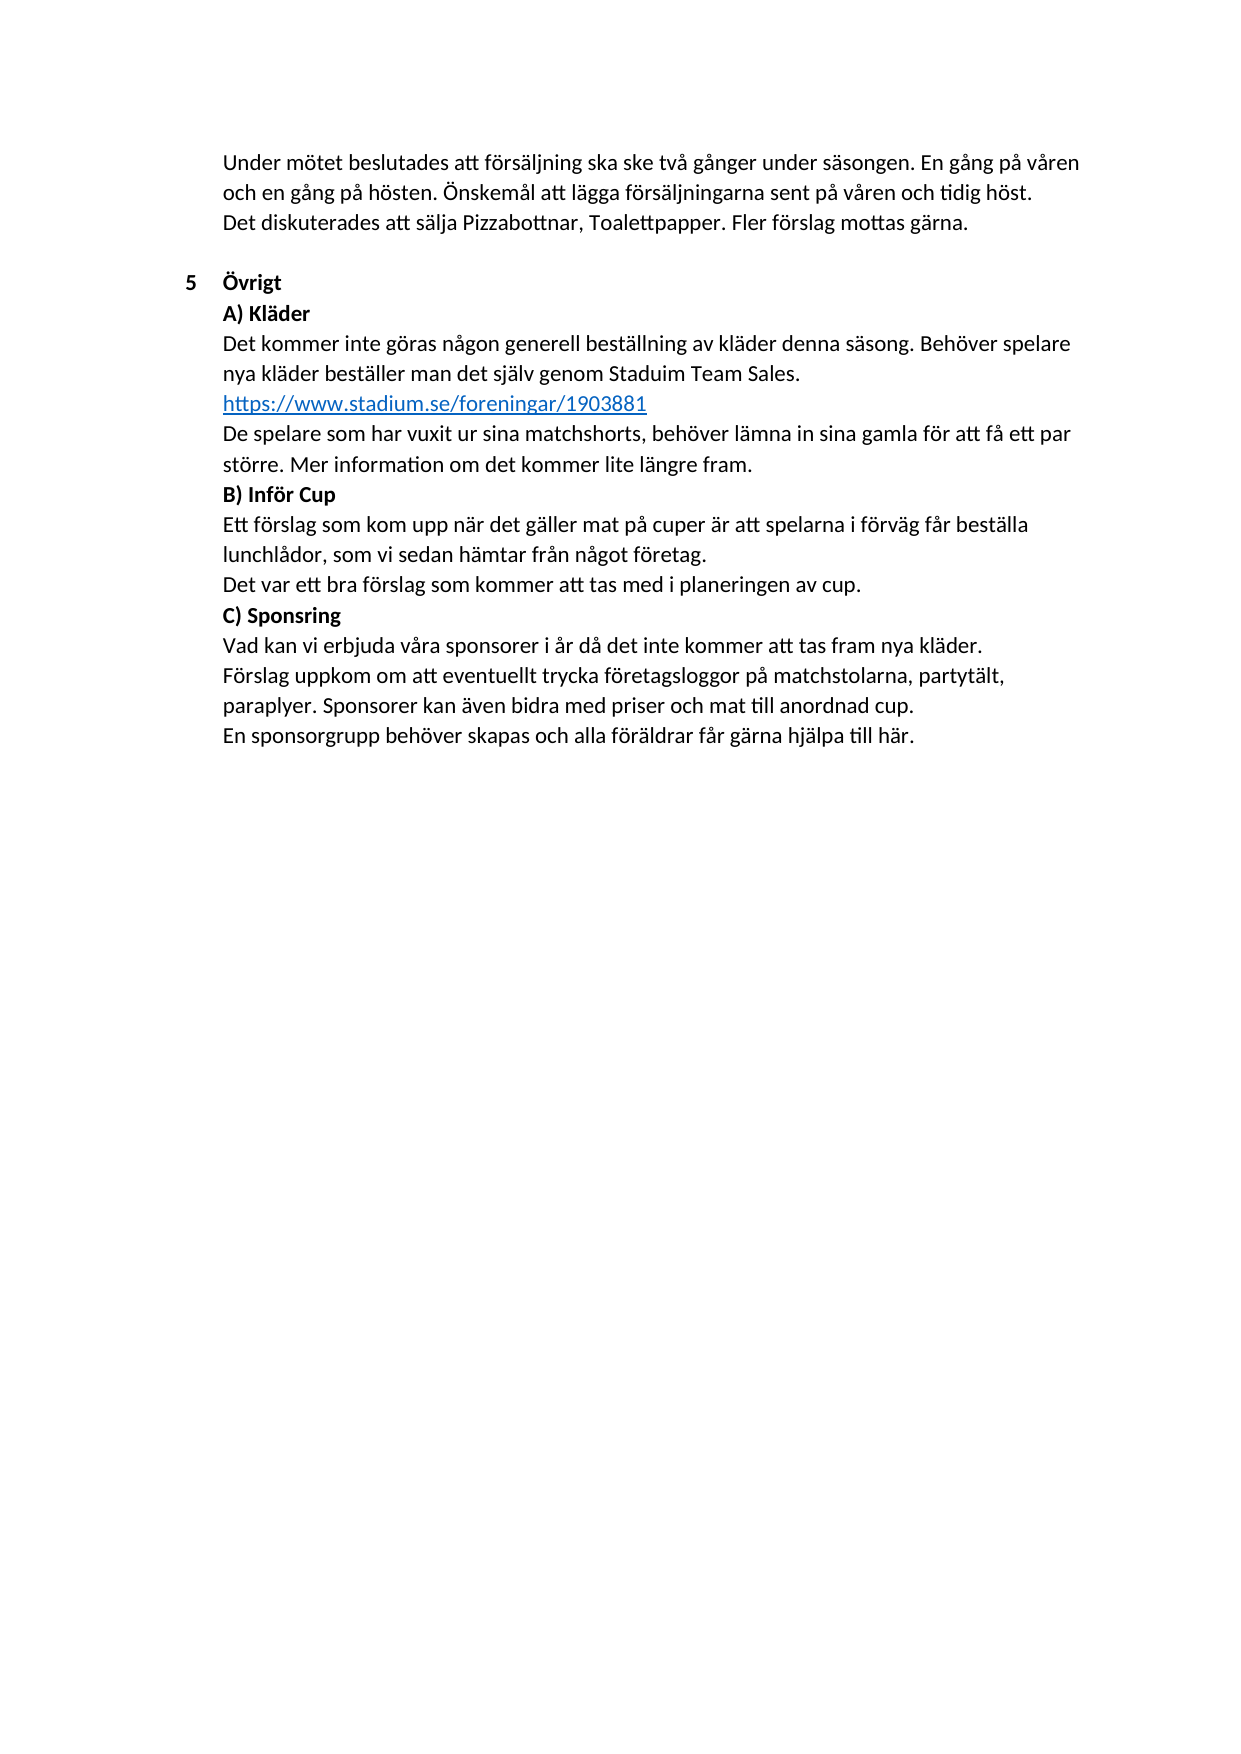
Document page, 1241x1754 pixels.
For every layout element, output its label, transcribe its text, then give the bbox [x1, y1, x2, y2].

list Övrigt A) Kläder Det kommer inte göras någon generell beställning av kläder denna säsong. Behöver spelare nya kläder beställer man det själv genom Staduim Team Sales. https://www.stadium.se/foreningar/1903881 De spelare som har vuxit ur sina matchshorts, behöver lämna in sina gamla för att få ett par större. Mer information om det kommer lite längre fram. B) Inför Cup Ett förslag som kom upp när det gäller mat på cuper är att spelarna i förväg får beställa lunchlådor, som vi sedan hämtar från något företag. Det var ett bra förslag som kommer att tas med i planeringen av cup. C) Sponsring Vad kan vi erbjuda våra sponsorer i år då det inte kommer att tas fram nya kläder. Förslag uppkom om att eventuellt trycka företagsloggor på matchstolarna, partytält, paraplyer. Sponsorer kan även bidra med priser och mat till anordnad cup. En sponsorgrupp behöver skapas och alla föräldrar får gärna hjälpa till här. [185, 268, 1093, 931]
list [185, 148, 1093, 266]
